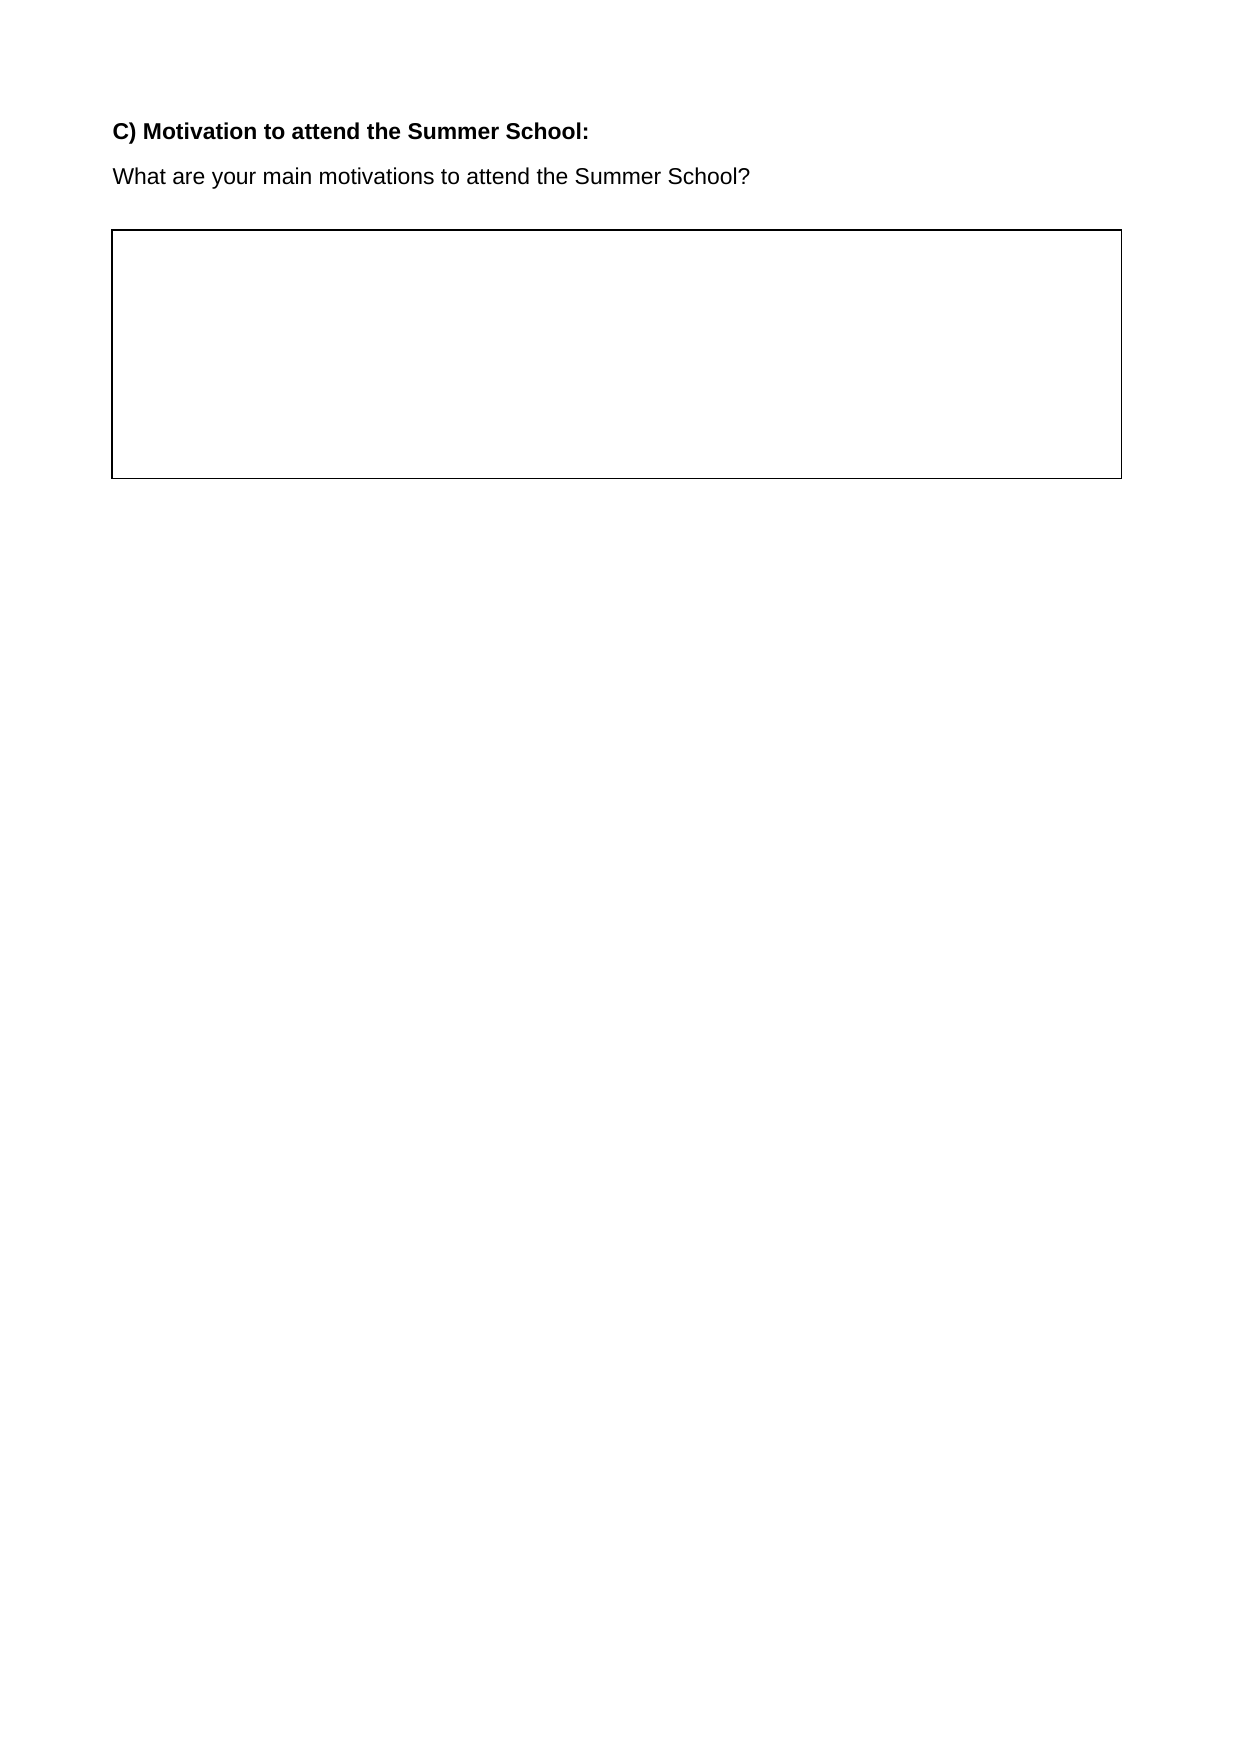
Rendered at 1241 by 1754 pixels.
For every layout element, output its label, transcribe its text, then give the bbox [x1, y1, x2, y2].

text What are your main motivations to attend the Summer School? [112, 163, 1128, 189]
text C) Motivation to attend the Summer School: [112, 118, 1128, 144]
